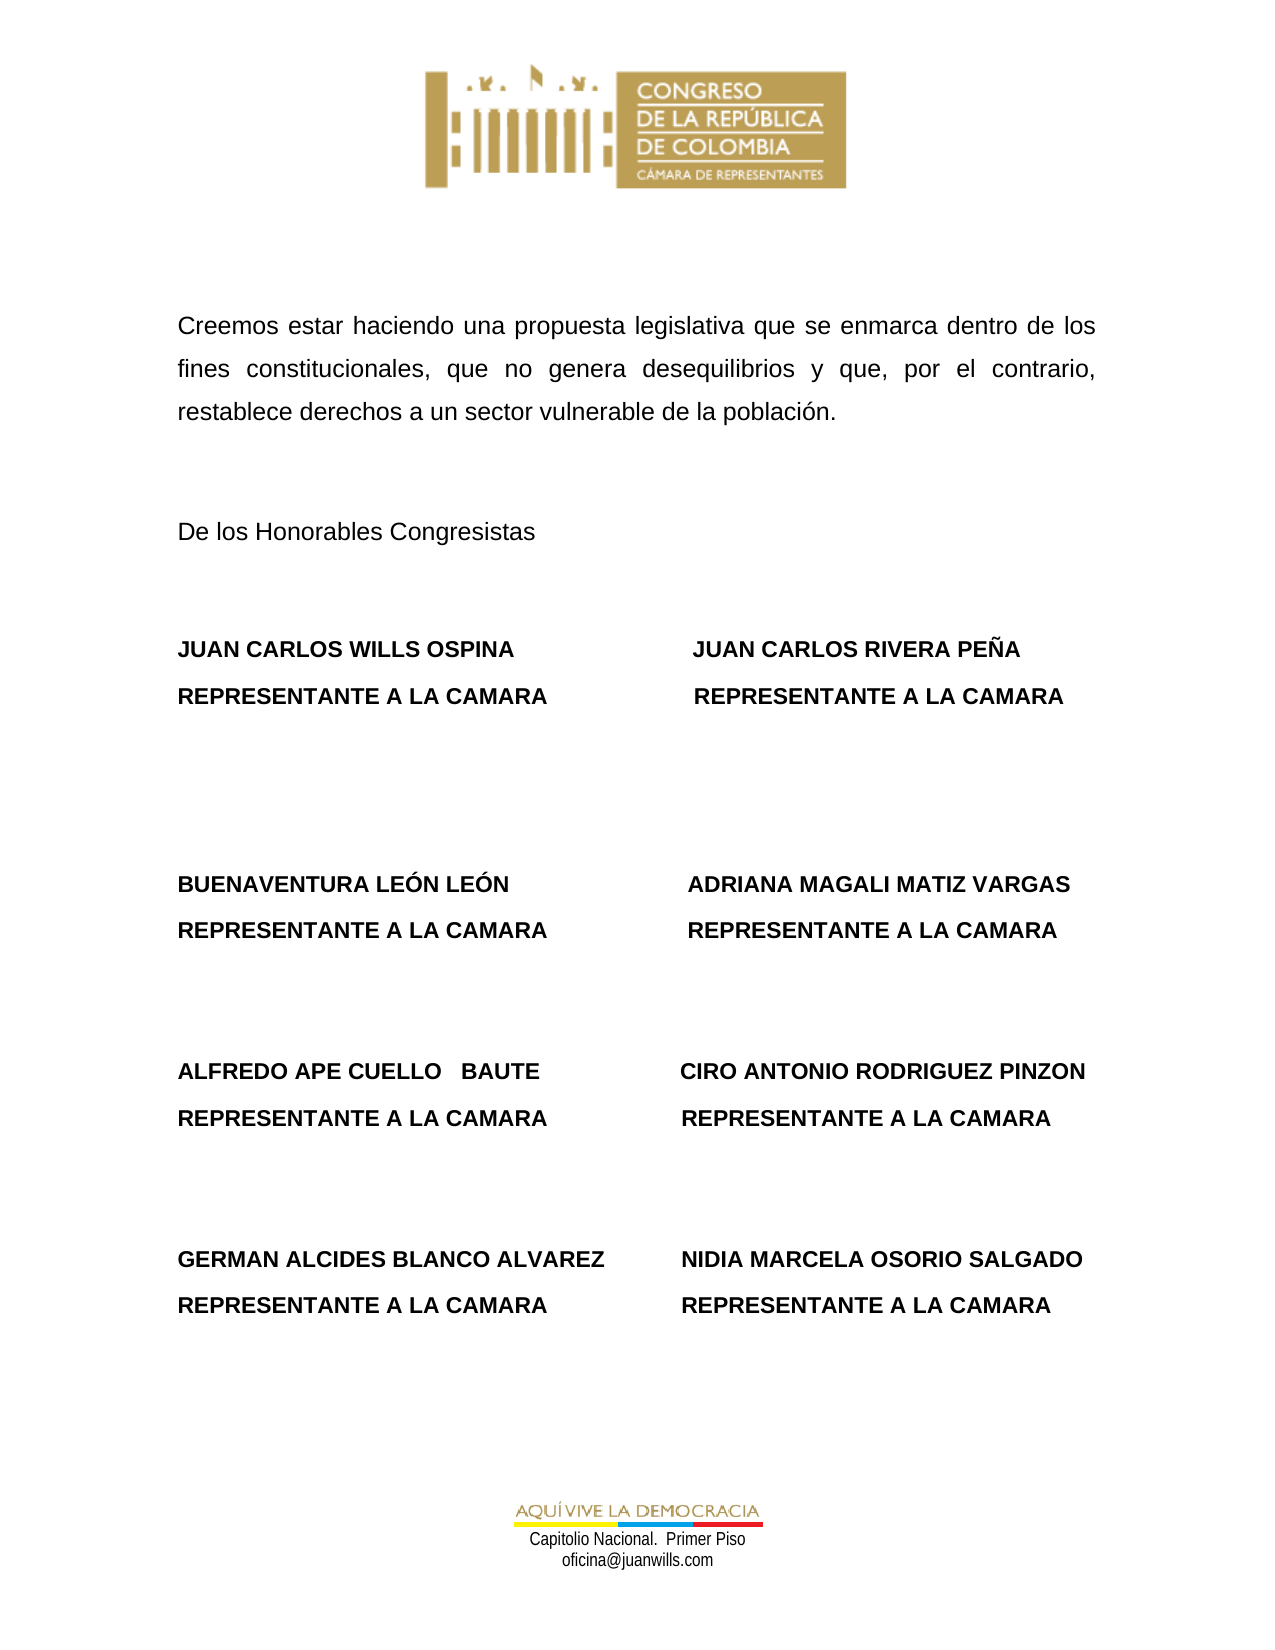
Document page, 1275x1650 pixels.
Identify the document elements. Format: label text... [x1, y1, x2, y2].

text REPRESENTANTE A LA CAMARA REPRESENTANTE A LA CAMARA [177, 683, 1098, 709]
text BUENAVENTURA LEÓN LEÓN ADRIANA MAGALI MATIZ VARGAS [177, 871, 1098, 897]
text REPRESENTANTE A LA CAMARA REPRESENTANTE A LA CAMARA [177, 917, 1098, 944]
picture [415, 58, 861, 204]
text REPRESENTANTE A LA CAMARA REPRESENTANTE A LA CAMARA [177, 1105, 1098, 1131]
text Creemos estar haciendo una propuesta legislativa que se enmarca dentro de los fines constitucionales, que no genera desequilibrios y que, por el contrario, restablece derechos a un sector vulnerable de la población. [177, 311, 1098, 426]
picture [507, 1498, 768, 1528]
text De los Honorables Congresistas [177, 517, 1098, 545]
text ALFREDO APE CUELLO BAUTE CIRO ANTONIO RODRIGUEZ PINZON [177, 1058, 1098, 1084]
text REPRESENTANTE A LA CAMARA REPRESENTANTE A LA CAMARA [177, 1292, 1098, 1319]
text JUAN CARLOS WILLS OSPINA JUAN CARLOS RIVERA PEÑA [177, 636, 1098, 663]
text GERMAN ALCIDES BLANCO ALVAREZ NIDIA MARCELA OSORIO SALGADO [177, 1246, 1098, 1272]
